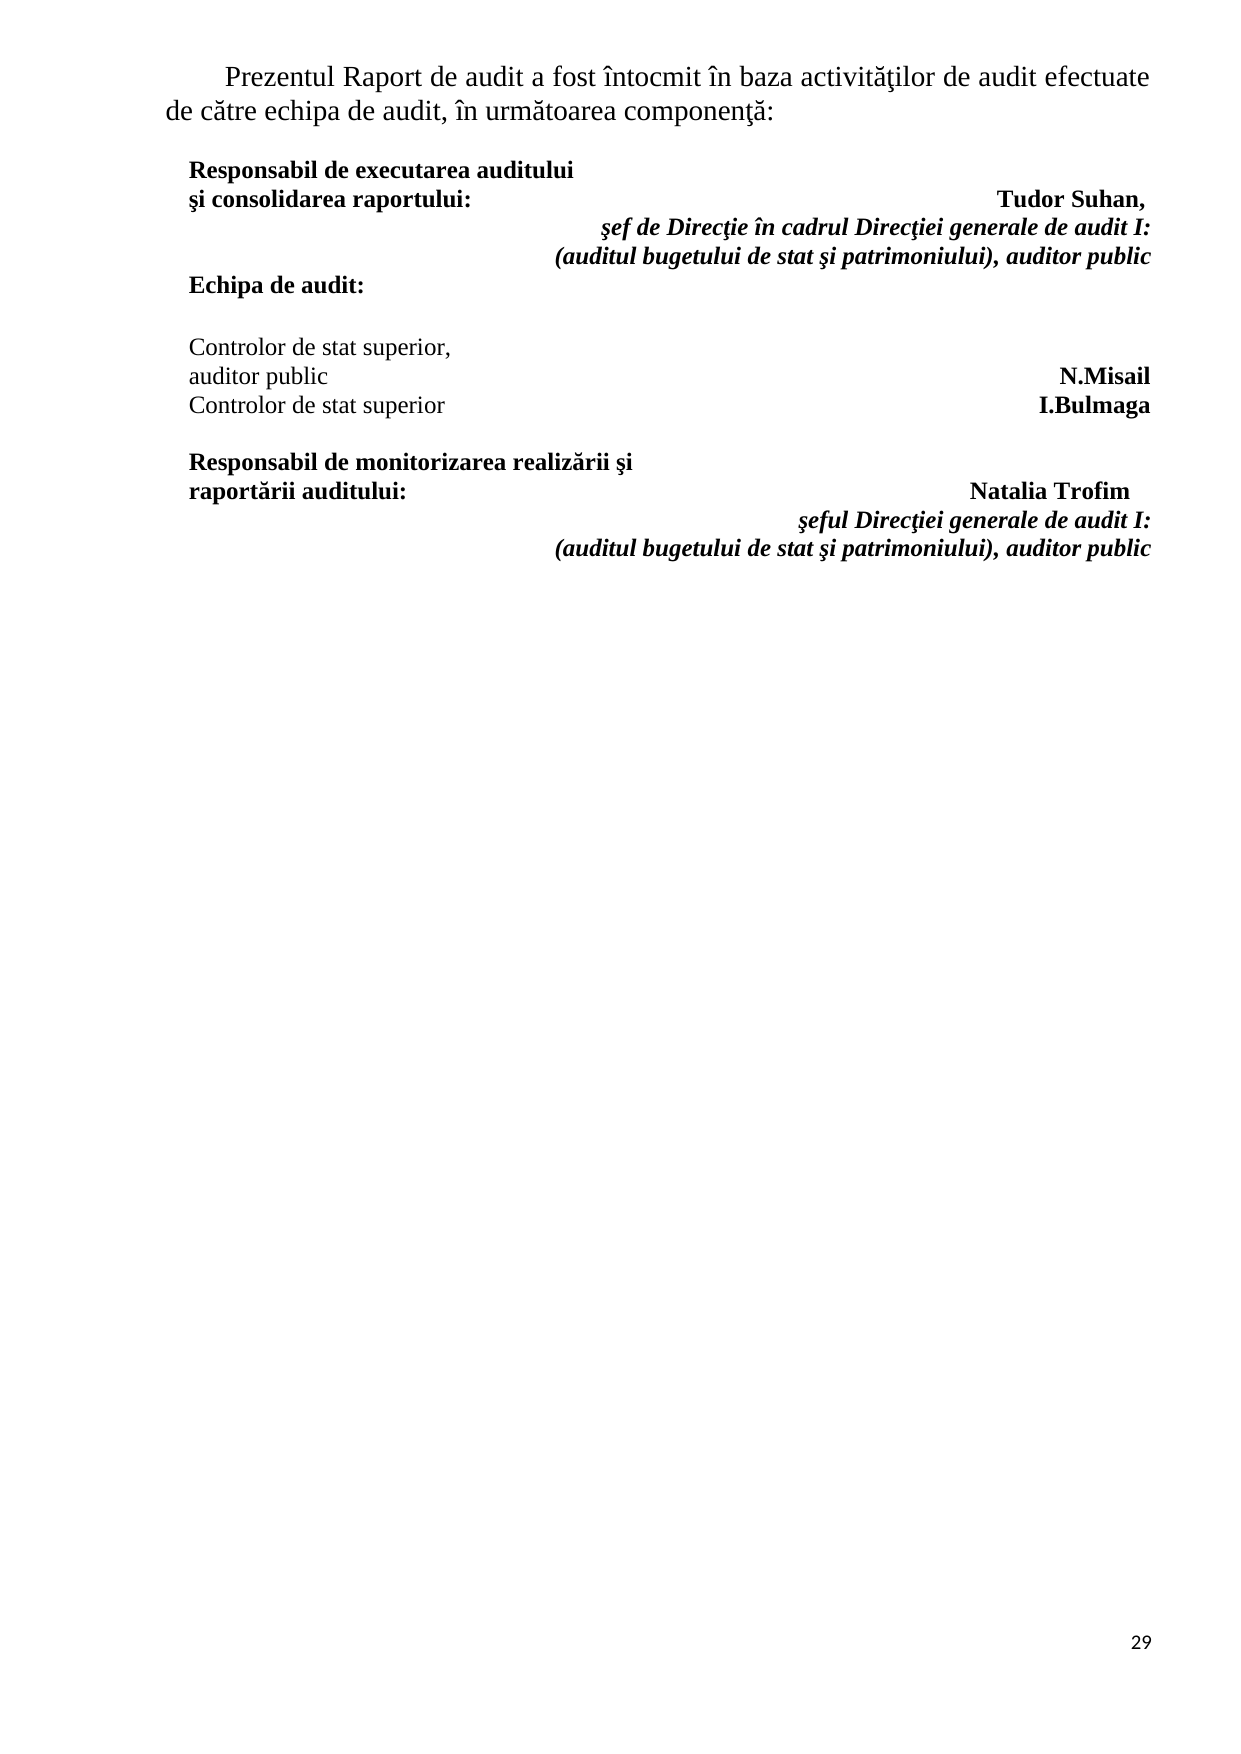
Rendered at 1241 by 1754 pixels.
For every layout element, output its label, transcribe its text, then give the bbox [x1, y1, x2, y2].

text (auditul bugetului de stat şi patrimoniului), auditor public [165, 533, 1152, 562]
text Responsabil de monitorizarea realizării şi [165, 447, 1152, 476]
text Responsabil de executarea auditului [165, 155, 1152, 184]
text Controlor de stat superior I.Bulmaga [165, 390, 1152, 418]
text Prezentul Raport de audit a fost întocmit în baza activităţilor de audit efectuate de către echipa de audit, în următoarea componenţă: [165, 59, 1152, 126]
text Echipa de audit: [165, 270, 1152, 299]
text şef de Direcţie în cadrul Direcţiei generale de audit I: [165, 212, 1152, 241]
text raportării auditului: Natalia Trofim [165, 476, 1152, 505]
text (auditul bugetului de stat şi patrimoniului), auditor public [165, 241, 1152, 270]
text şi consolidarea raportului: Tudor Suhan, [165, 184, 1152, 212]
text şeful Direcţiei generale de audit I: [165, 505, 1152, 533]
text Controlor de stat superior, [165, 332, 1152, 361]
text auditor public N.Misail [165, 361, 1152, 390]
